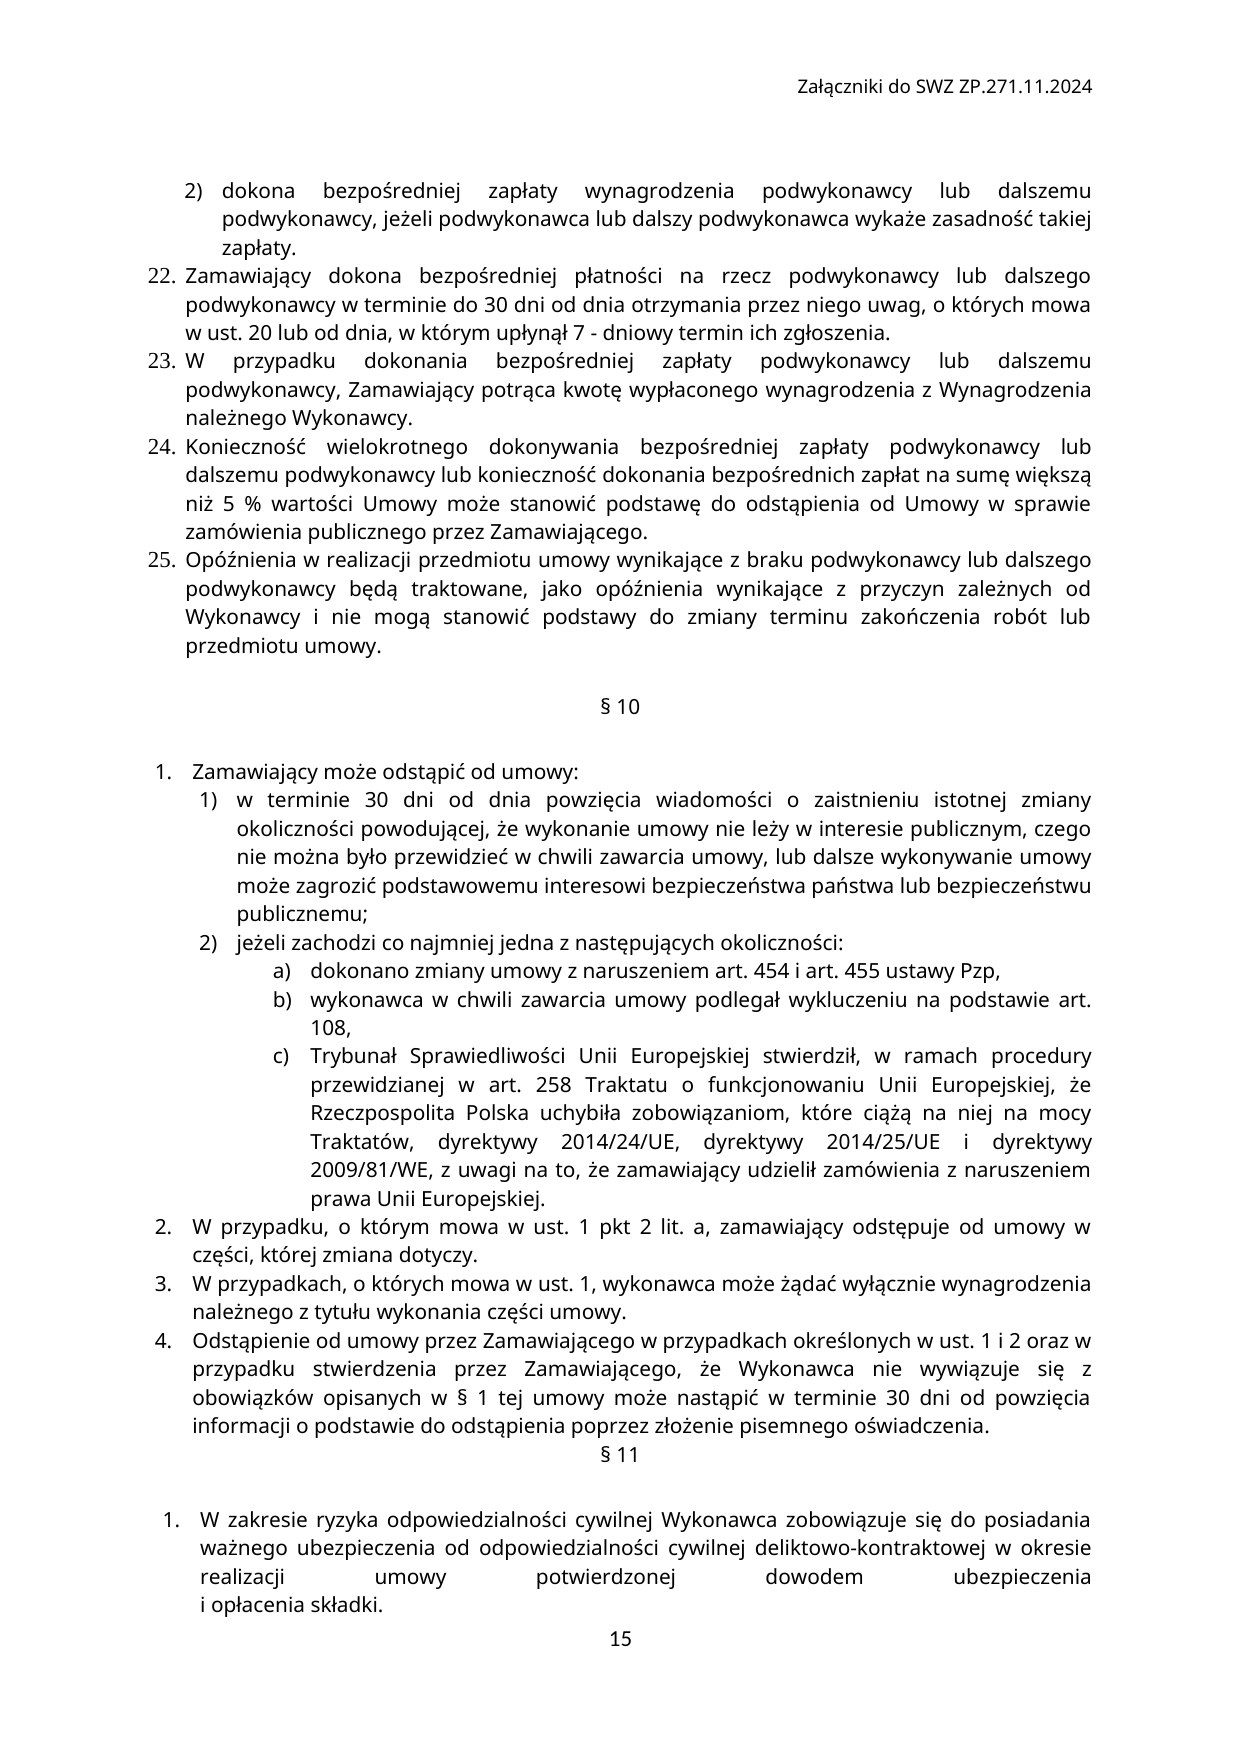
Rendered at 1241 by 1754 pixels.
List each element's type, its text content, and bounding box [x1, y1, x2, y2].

list W zakresie ryzyka odpowiedzialności cywilnej Wykonawca zobowiązuje się do posiadania ważnego ubezpieczenia od odpowiedzialności cywilnej deliktowo-kontraktowej w okresie realizacji umowy potwierdzonej dowodem ubezpieczenia i opłacenia składki. [162, 1505, 1092, 1619]
list W przypadku, o którym mowa w ust. 1 pkt 2 lit. a, zamawiający odstępuje od umowy w części, której zmiana dotyczy. [154, 1212, 1092, 1269]
list Konieczność wielokrotnego dokonywania bezpośredniej zapłaty podwykonawcy lub dalszemu podwykonawcy lub konieczność dokonania bezpośrednich zapłat na sumę większą niż 5 % wartości Umowy może stanowić podstawę do odstąpienia od Umowy w sprawie zamówienia publicznego przez Zamawiającego. [148, 432, 1092, 546]
list w terminie 30 dni od dnia powzięcia wiadomości o zaistnieniu istotnej zmiany okoliczności powodującej, że wykonanie umowy nie leży w interesie publicznym, czego nie można było przewidzieć w chwili zawarcia umowy, lub dalsze wykonywanie umowy może zagrozić podstawowemu interesowi bezpieczeństwa państwa lub bezpieczeństwu publicznemu; [199, 786, 1092, 928]
text § 11 [148, 1440, 1092, 1468]
list Trybunał Sprawiedliwości Unii Europejskiej stwierdził, w ramach procedury przewidzianej w art. 258 Traktatu o funkcjonowaniu Unii Europejskiej, że Rzeczpospolita Polska uchybiła zobowiązaniom, które ciążą na niej na mocy Traktatów, dyrektywy 2014/24/UE, dyrektywy 2014/25/UE i dyrektywy 2009/81/WE, z uwagi na to, że zamawiający udzielił zamówienia z naruszeniem prawa Unii Europejskiej. [273, 1042, 1092, 1212]
list Odstąpienie od umowy przez Zamawiającego w przypadkach określonych w ust. 1 i 2 oraz w przypadku stwierdzenia przez Zamawiającego, że Wykonawca nie wywiązuje się z obowiązków opisanych w § 1 tej umowy może nastąpić w terminie 30 dni od powzięcia informacji o podstawie do odstąpienia poprzez złożenie pisemnego oświadczenia. [154, 1326, 1092, 1440]
list W przypadku dokonania bezpośredniej zapłaty podwykonawcy lub dalszemu podwykonawcy, Zamawiający potrąca kwotę wypłaconego wynagrodzenia z Wynagrodzenia należnego Wykonawcy. [148, 347, 1092, 432]
list wykonawca w chwili zawarcia umowy podlegał wykluczeniu na podstawie art. 108, [273, 985, 1092, 1042]
list jeżeli zachodzi co najmniej jedna z następujących okoliczności: [199, 928, 1092, 956]
list Zamawiający dokona bezpośredniej płatności na rzecz podwykonawcy lub dalszego podwykonawcy w terminie do 30 dni od dnia otrzymania przez niego uwag, o których mowa w ust. 20 lub od dnia, w którym upłynął 7 - dniowy termin ich zgłoszenia. [148, 261, 1092, 347]
list W przypadkach, o których mowa w ust. 1, wykonawca może żądać wyłącznie wynagrodzenia należnego z tytułu wykonania części umowy. [154, 1269, 1092, 1326]
list dokonano zmiany umowy z naruszeniem art. 454 i art. 455 ustawy Pzp, [273, 956, 1092, 985]
list dokona bezpośredniej zapłaty wynagrodzenia podwykonawcy lub dalszemu podwykonawcy, jeżeli podwykonawca lub dalszy podwykonawca wykaże zasadność takiej zapłaty. [184, 176, 1092, 261]
list Zamawiający może odstąpić od umowy: [154, 757, 1092, 786]
text § 10 [148, 692, 1092, 720]
list Opóźnienia w realizacji przedmiotu umowy wynikające z braku podwykonawcy lub dalszego podwykonawcy będą traktowane, jako opóźnienia wynikające z przyczyn zależnych od Wykonawcy i nie mogą stanowić podstawy do zmiany terminu zakończenia robót lub przedmiotu umowy. [148, 546, 1092, 659]
